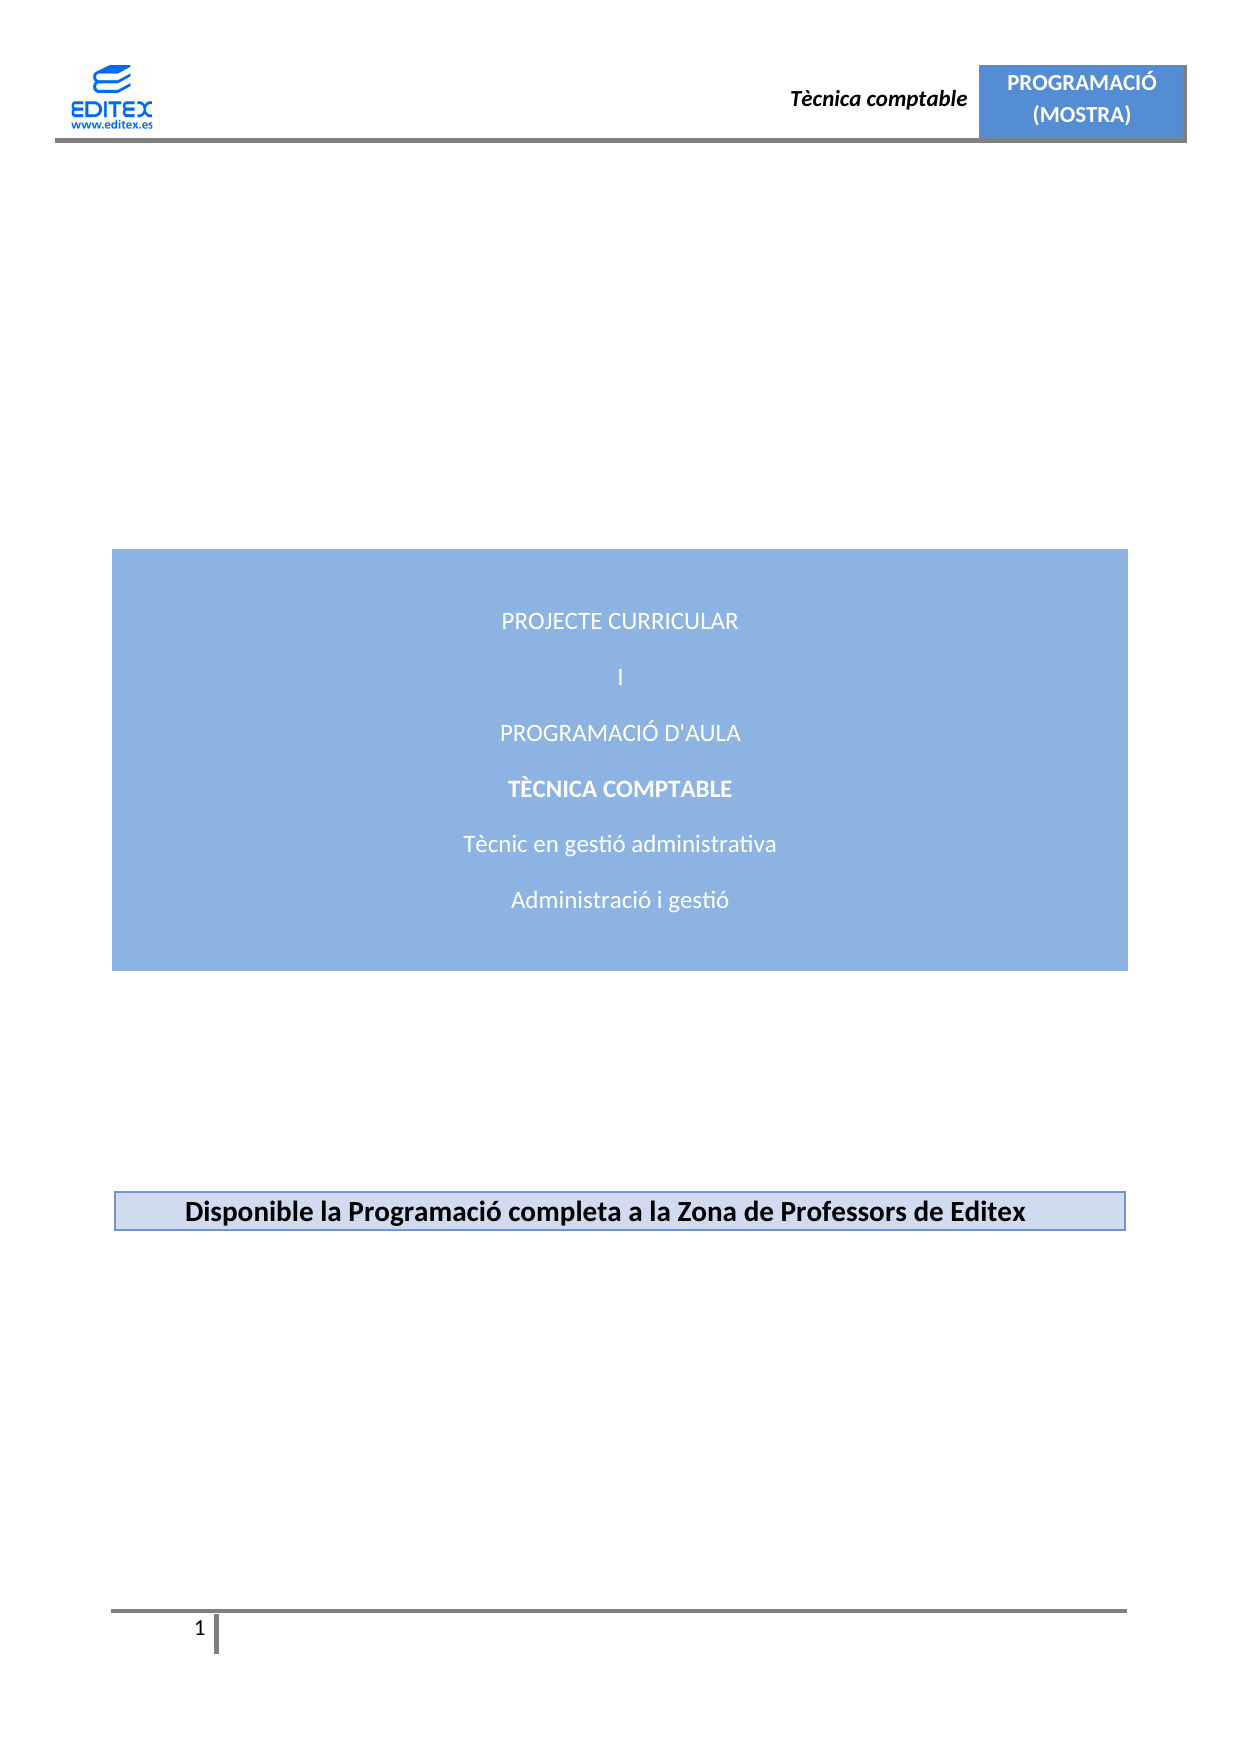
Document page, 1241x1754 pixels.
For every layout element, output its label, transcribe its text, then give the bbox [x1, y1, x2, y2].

text Administració i gestió [112, 884, 1128, 915]
text Tècnic en gestió administrativa [112, 828, 1128, 859]
text PROJECTE CURRICULAR [112, 605, 1128, 636]
table_header Disponible la Programació completa a la Zona de Professors de Editex [116, 1193, 1124, 1229]
text PROGRAMACIÓ D'AULA [112, 717, 1128, 747]
text I [112, 661, 1128, 692]
text TÈCNICA COMPTABLE [112, 773, 1128, 803]
picture [71, 65, 153, 131]
